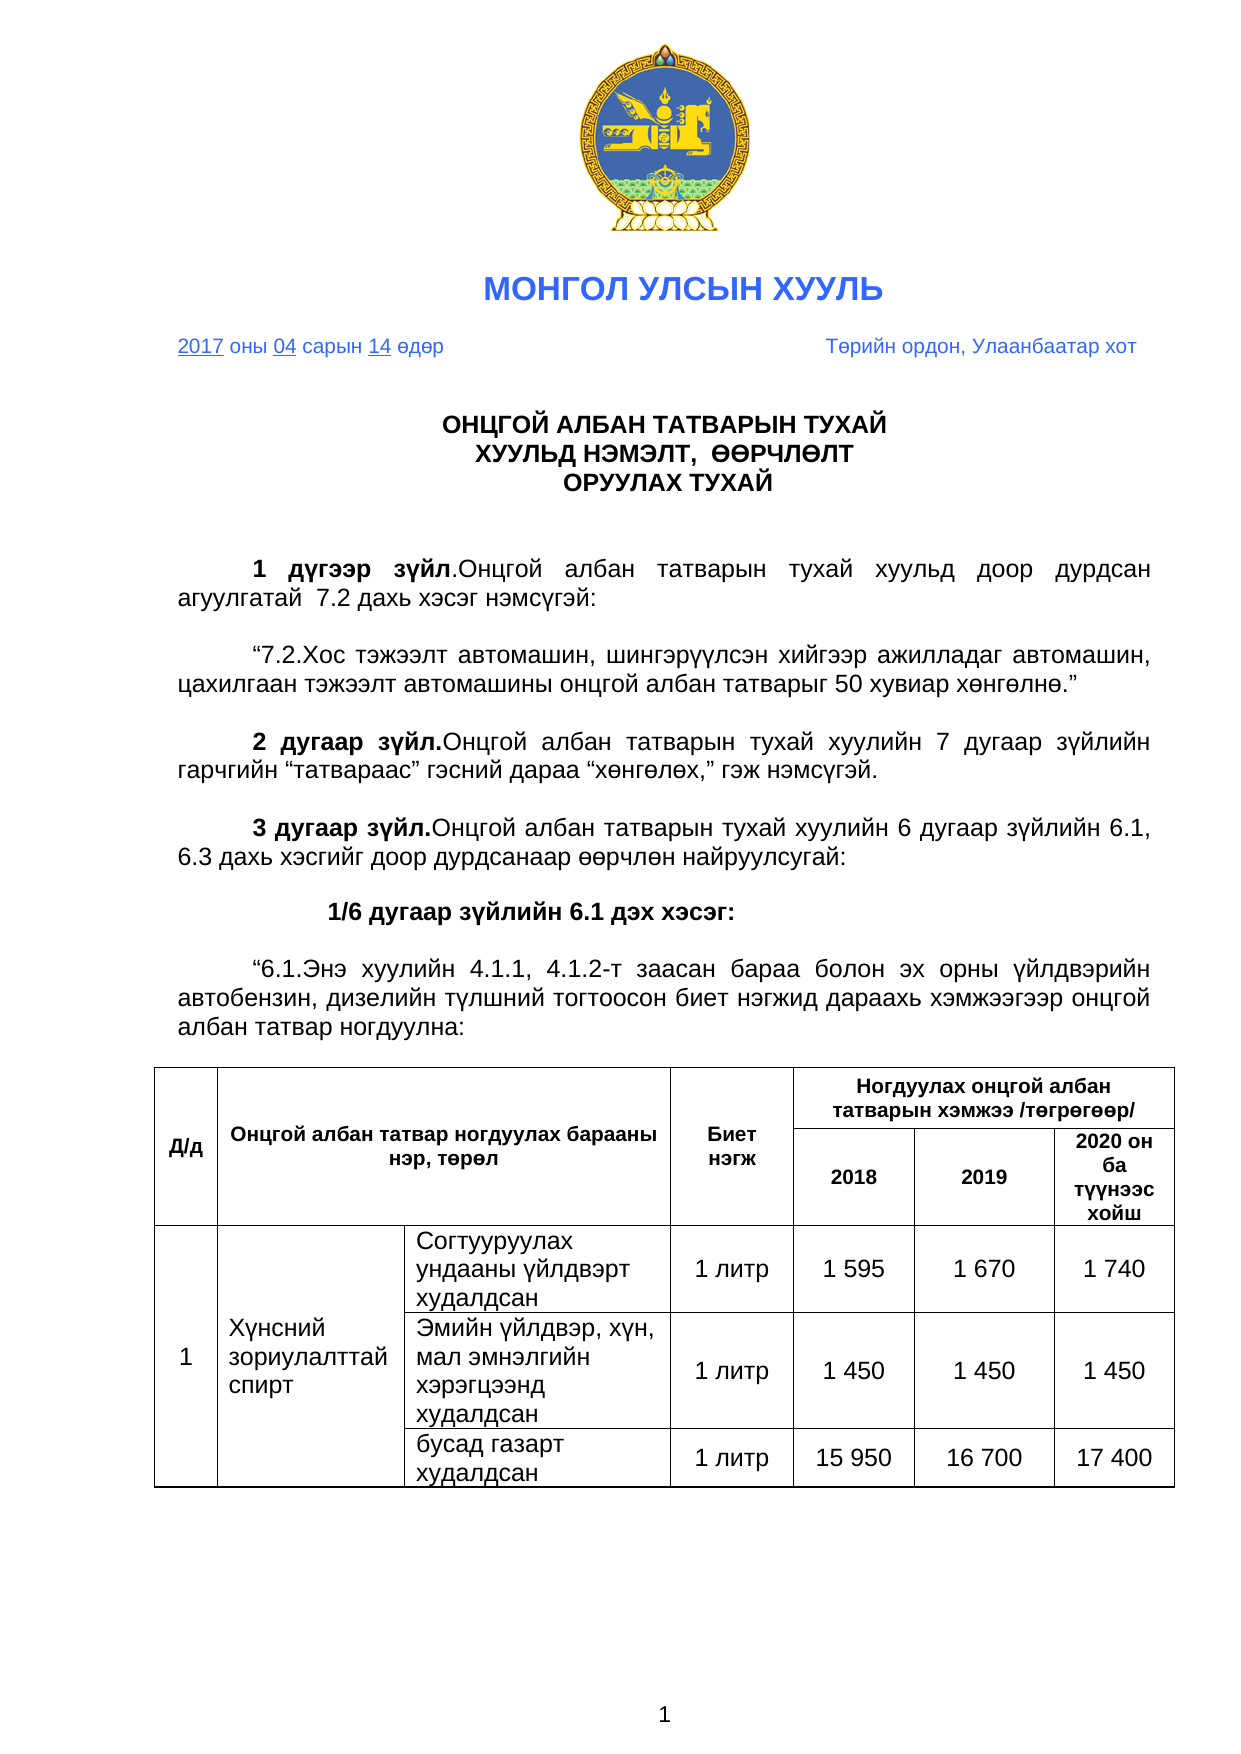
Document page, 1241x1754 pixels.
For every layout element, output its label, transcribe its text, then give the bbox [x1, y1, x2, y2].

table_cell 1 литр [671, 1313, 793, 1428]
picture [579, 43, 750, 231]
table_header Д/д [155, 1068, 217, 1224]
table_cell 16 700 [915, 1429, 1054, 1486]
table_cell 1 595 [794, 1226, 914, 1312]
table_header Ногдуулах онцгой албан татварын хэмжээ /төгрөгөөр/ [794, 1068, 1174, 1128]
text ОРУУЛАХ ТУХАЙ [177, 468, 1152, 497]
table_cell 2018 [794, 1129, 914, 1224]
text 2017 оны 04 сарын 14 өдөр Төрийн ордон, Улаанбаатар хот [177, 334, 1152, 358]
table_cell 2019 [915, 1129, 1054, 1224]
table_cell 1 450 [915, 1313, 1054, 1428]
text “6.1.Энэ хуулийн 4.1.1, 4.1.2-т заасан бараа болон эх орны үйлдвэрийн автобензин, дизелийн түлшний тогтоосон биет нэгжид дараахь хэмжээгээр онцгой албан татвар ногдуулна: [177, 954, 1152, 1041]
table_cell 1 670 [915, 1226, 1054, 1312]
table_cell 1 740 [1055, 1226, 1174, 1312]
text ОНЦГОЙ АЛБАН ТАТВАРЫН ТУХАЙ [177, 411, 1152, 439]
table_cell 15 950 [794, 1429, 914, 1486]
text 2 дугаар зүйл.Онцгой албан татварын тухай хуулийн 7 дугаар зүйлийн гарчгийн “татвараас” гэсний дараа “хөнгөлөх,” гэж нэмсүгэй. [177, 727, 1152, 784]
table_cell Хүнсний зориулалттай спирт [218, 1226, 404, 1486]
table_cell бусад газарт худалдсан [405, 1429, 670, 1486]
text 1/6 дугаар зүйлийн 6.1 дэх хэсэг: [177, 897, 1152, 926]
table_cell Согтууруулах ундааны үйлдвэрт худалдсан [405, 1226, 670, 1312]
table_cell 1 [155, 1226, 217, 1486]
table_header Биет нэгж [671, 1068, 793, 1224]
text 3 дугаар зүйл.Онцгой албан татварын тухай хуулийн 6 дугаар зүйлийн 6.1, 6.3 дахь хэсгийг доор дурдсанаар өөрчлөн найруулсугай: [177, 813, 1152, 871]
table_cell 1 450 [1055, 1313, 1174, 1428]
table_cell 17 400 [1055, 1429, 1174, 1486]
text “7.2.Хос тэжээлт автомашин, шингэрүүлсэн хийгээр ажилладаг автомашин, цахилгаан тэжээлт автомашины онцгой албан татварыг 50 хувиар хөнгөлнө.” [177, 641, 1152, 698]
table_cell 1 450 [794, 1313, 914, 1428]
text 1 дүгээр зүйл.Онцгой албан татварын тухай хуульд доор дурдсан агуулгатай 7.2 дахь хэсэг нэмсүгэй: [177, 554, 1152, 612]
title МОНГОЛ УЛСЫН ХУУЛЬ [177, 269, 1189, 307]
table_cell 1 литр [671, 1429, 793, 1486]
text ХУУЛЬД НЭМЭЛТ, ӨӨРЧЛӨЛТ [177, 439, 1152, 468]
table_cell 1 литр [671, 1226, 793, 1312]
table_cell Эмийн үйлдвэр, хүн, мал эмнэлгийн хэрэгцээнд худалдсан [405, 1313, 670, 1428]
table_cell 2020 он ба түүнээс хойш [1055, 1129, 1174, 1224]
table_header Онцгой албан татвар ногдуулах барааны нэр, төрөл [218, 1068, 670, 1224]
